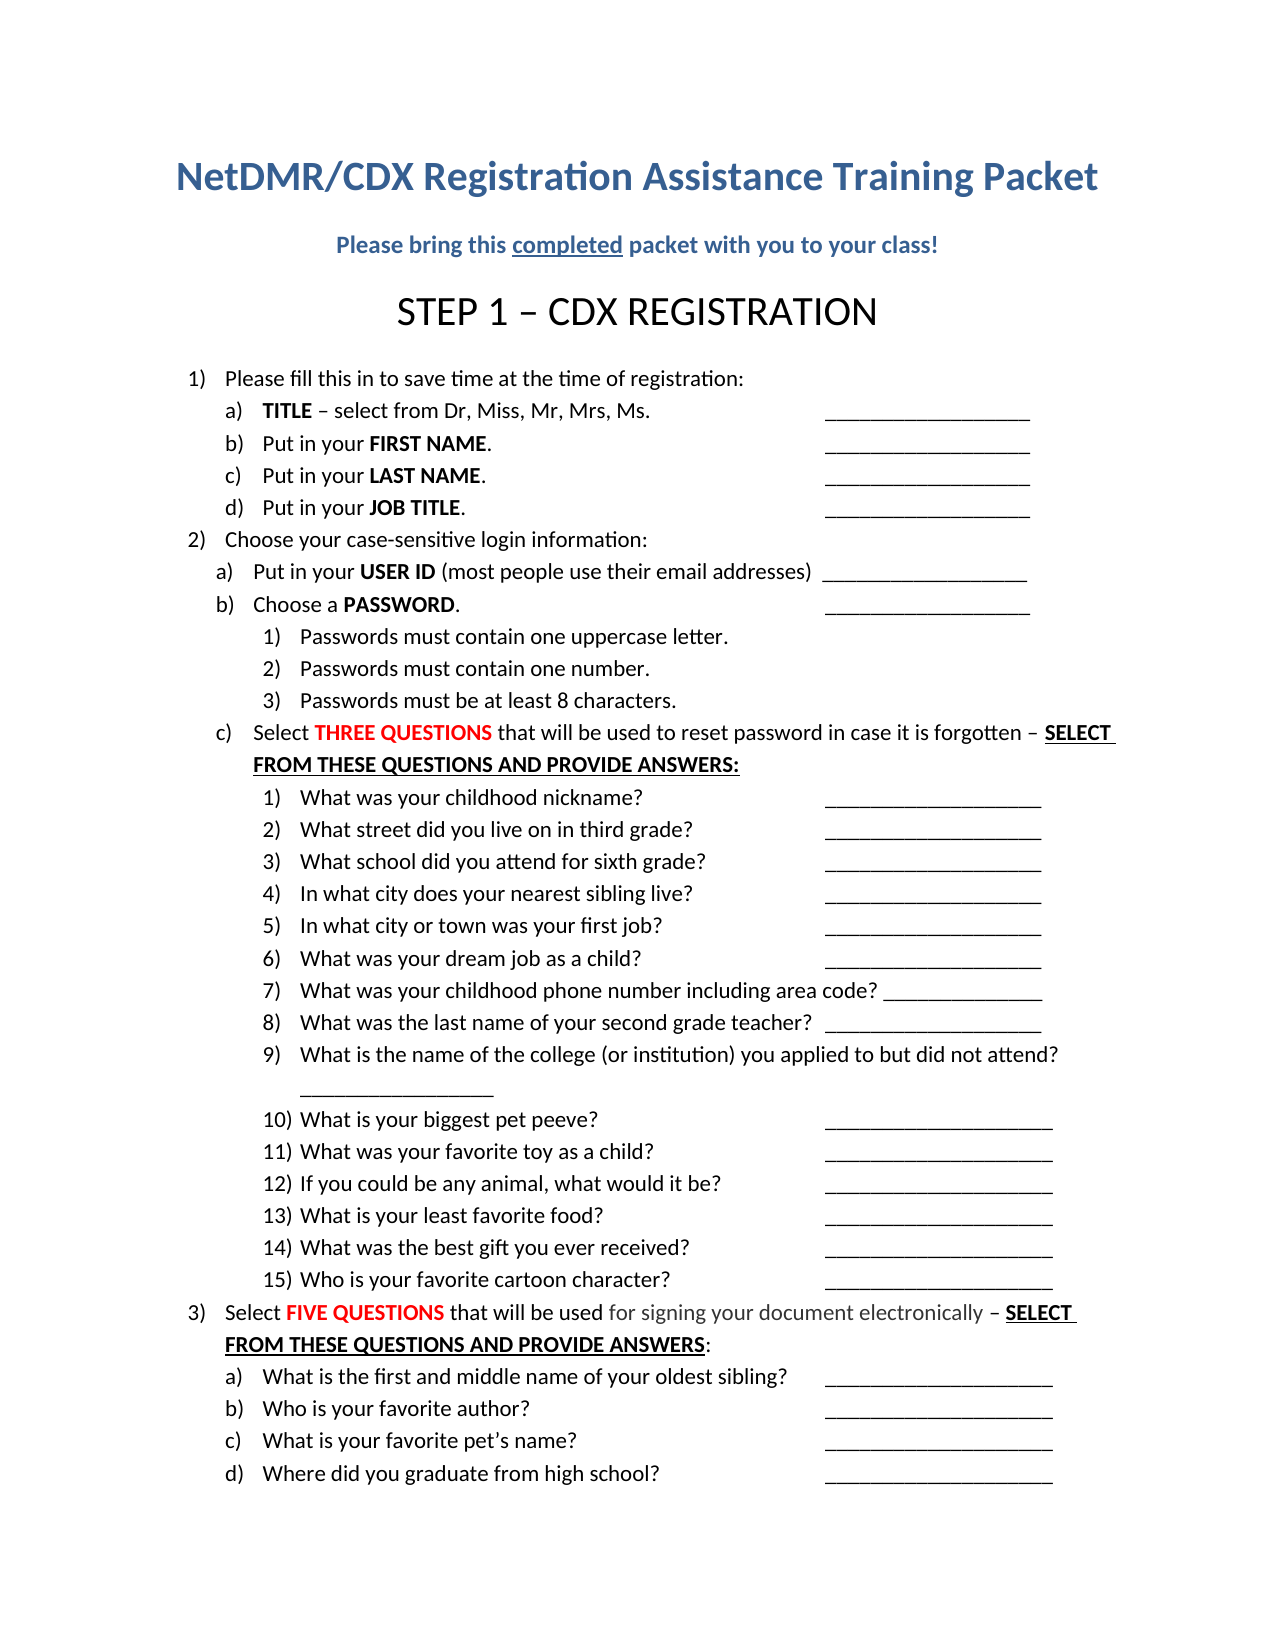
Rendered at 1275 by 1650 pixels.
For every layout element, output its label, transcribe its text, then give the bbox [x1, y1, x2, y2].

list Select FIVE QUESTIONS that will be used for signing your document electronically – SELECT FROM THESE QUESTIONS AND PROVIDE ANSWERS: [187, 1298, 1125, 1358]
list What is the first and middle name of your oldest sibling? ____________________ [225, 1362, 1125, 1390]
list What was the best gift you ever received? ____________________ [262, 1233, 1125, 1261]
list Select THREE QUESTIONS that will be used to reset password in case it is forgotten – SELECT FROM THESE QUESTIONS AND PROVIDE ANSWERS: [216, 718, 1125, 779]
list What was your childhood nickname? ___________________ [262, 783, 1125, 811]
list What is your favorite pet’s name? ____________________ [225, 1427, 1125, 1454]
text STEP 1 – CDX REGISTRATION [150, 285, 1125, 336]
list What was your dream job as a child? ___________________ [262, 944, 1125, 972]
list Where did you graduate from high school? ____________________ [225, 1459, 1125, 1487]
text Please bring this completed packet with you to your class! [150, 229, 1125, 260]
list What street did you live on in third grade? ___________________ [262, 815, 1125, 843]
list What is the name of the college (or institution) you applied to but did not attend? _________________ [262, 1040, 1125, 1101]
list Put in your USER ID (most people use their email addresses) __________________ [216, 557, 1125, 586]
list What was your favorite toy as a child? ____________________ [262, 1137, 1125, 1165]
list Who is your favorite author? ____________________ [225, 1394, 1125, 1422]
list TITLE – select from Dr, Miss, Mr, Mrs, Ms. __________________ [225, 397, 1125, 424]
list Choose your case-sensitive login information: [187, 525, 1125, 553]
list Put in your FIRST NAME. __________________ [225, 429, 1125, 457]
list Put in your LAST NAME. __________________ [225, 461, 1125, 489]
list What was your childhood phone number including area code? ______________ [262, 976, 1125, 1004]
list What was the last name of your second grade teacher? ___________________ [262, 1008, 1125, 1036]
list If you could be any animal, what would it be? ____________________ [262, 1169, 1125, 1197]
list In what city does your nearest sibling live? ___________________ [262, 879, 1125, 907]
text NetDMR/CDX Registration Assistance Training Packet [150, 150, 1125, 201]
list What school did you attend for sixth grade? ___________________ [262, 847, 1125, 875]
list Please fill this in to save time at the time of registration: [187, 364, 1125, 392]
list Choose a PASSWORD. __________________ [216, 590, 1125, 618]
list What is your least favorite food? ____________________ [262, 1201, 1125, 1229]
list Passwords must contain one number. [262, 654, 1125, 682]
list Passwords must be at least 8 characters. [262, 686, 1125, 714]
list In what city or town was your first job? ___________________ [262, 912, 1125, 939]
list Who is your favorite cartoon character? ____________________ [262, 1266, 1125, 1294]
list Passwords must contain one uppercase letter. [262, 622, 1125, 650]
list What is your biggest pet peeve? ____________________ [262, 1105, 1125, 1133]
list Put in your JOB TITLE. __________________ [225, 493, 1125, 521]
